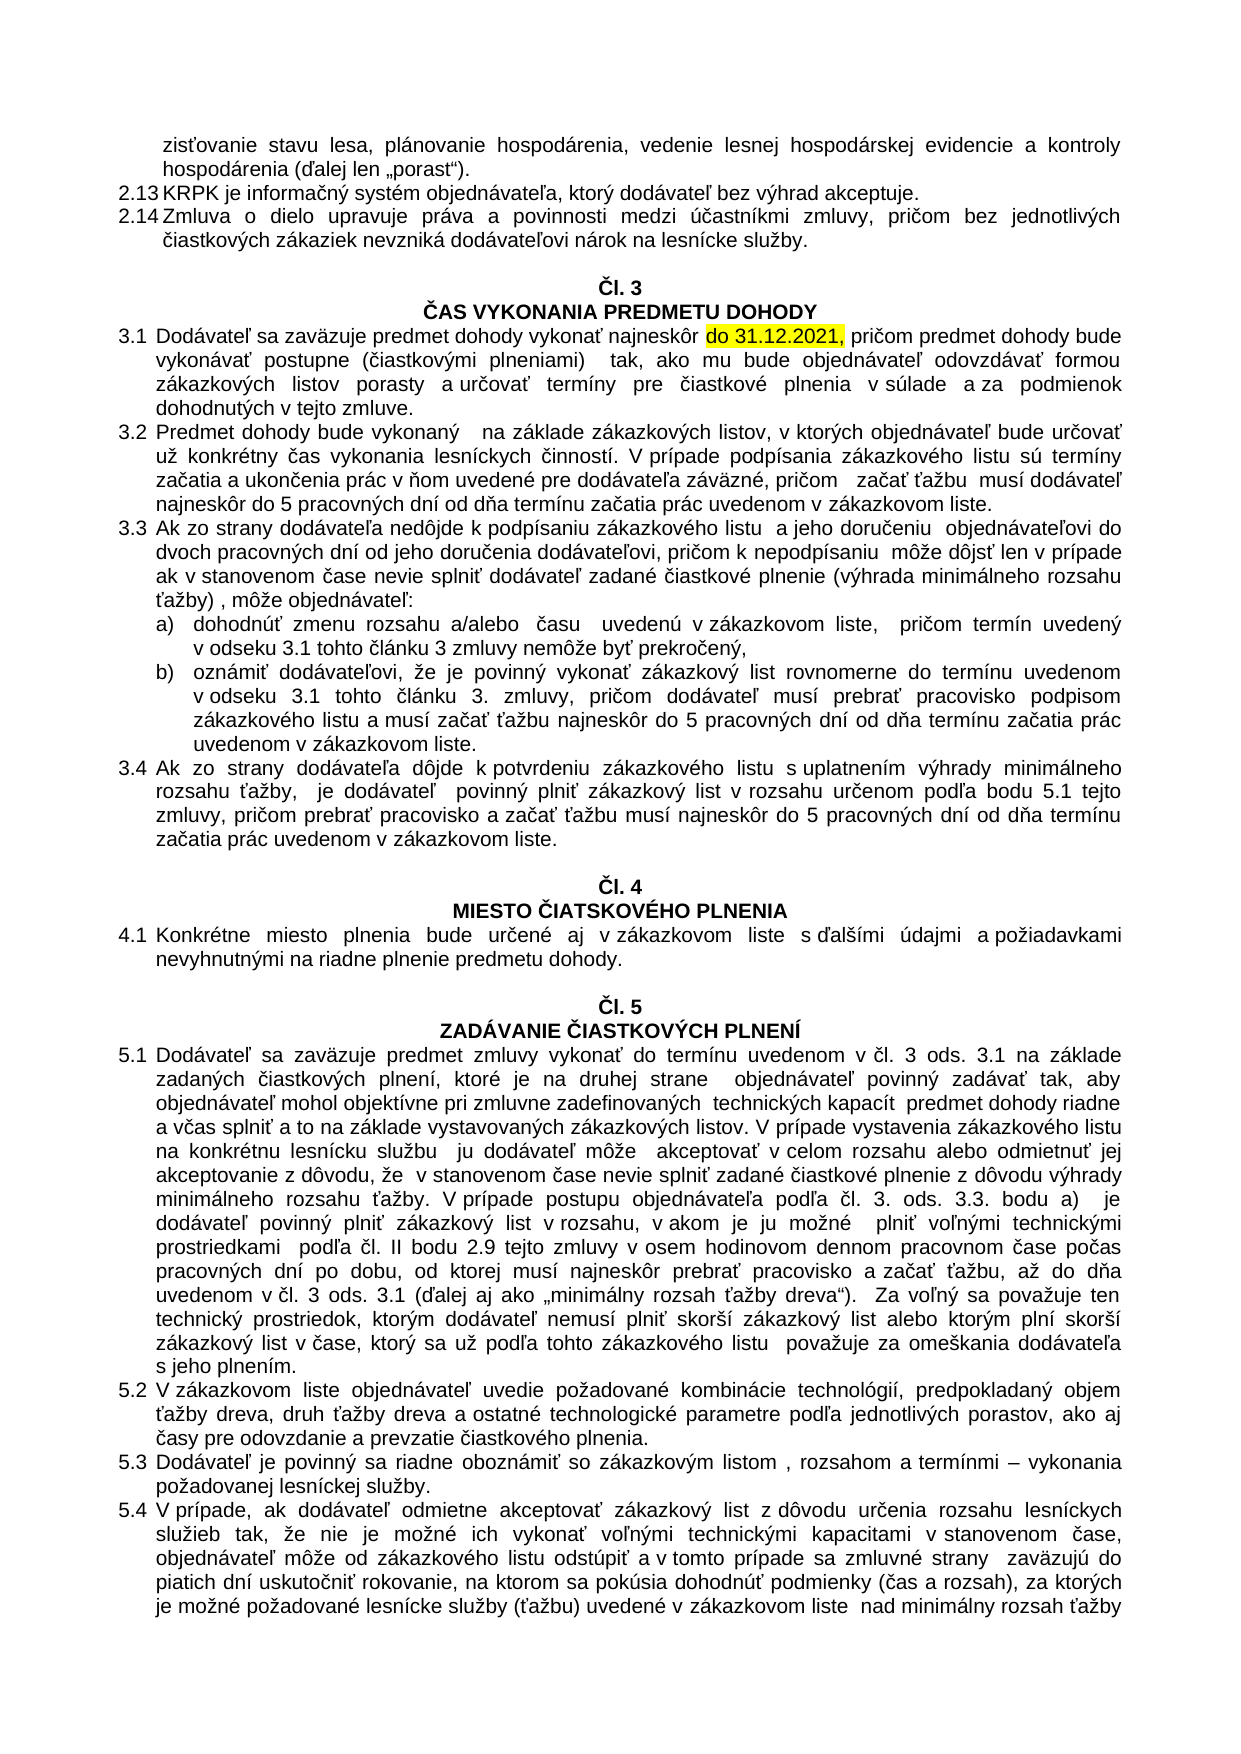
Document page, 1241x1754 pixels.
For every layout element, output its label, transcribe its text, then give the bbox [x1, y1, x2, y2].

list dohodnúť zmenu rozsahu a/alebo času uvedenú v zákazkovom liste, pričom termín uvedený v odseku 3.1 tohto článku 3 zmluvy nemôže byť prekročený, [156, 612, 1122, 659]
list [118, 132, 1122, 180]
text Čl. 4 [118, 875, 1122, 899]
list Zmluva o dielo upravuje práva a povinnosti medzi účastníkmi zmluvy, pričom bez jednotlivých čiastkových zákaziek nevzniká dodávateľovi nárok na lesnícke služby. [118, 204, 1122, 252]
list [118, 1498, 1122, 1618]
list Konkrétne miesto plnenia bude určené aj v zákazkovom liste s ďalšími údajmi a požiadavkami nevyhnutnými na riadne plnenie predmetu dohody. [118, 923, 1122, 971]
list oznámiť dodávateľovi, že je povinný vykonať zákazkový list rovnomerne do termínu uvedenom v odseku 3.1 tohto článku 3. zmluvy, pričom dodávateľ musí prebrať pracovisko podpisom zákazkového listu a musí začať ťažbu najneskôr do 5 pracovných dní od dňa termínu začatia prác uvedenom v zákazkovom liste. [156, 659, 1122, 755]
list Dodávateľ sa zaväzuje predmet zmluvy vykonať do termínu uvedenom v čl. 3 ods. 3.1 na základe zadaných čiastkových plnení, ktoré je na druhej strane objednávateľ povinný zadávať tak, aby objednávateľ mohol objektívne pri zmluvne zadefinovaných technických kapacít predmet dohody riadne a včas splniť a to na základe vystavovaných zákazkových listov. V prípade vystavenia zákazkového listu na konkrétnu lesnícku službu ju dodávateľ môže akceptovať v celom rozsahu alebo odmietnuť jej akceptovanie z dôvodu, že v stanovenom čase nevie splniť zadané čiastkové plnenie z dôvodu výhrady minimálneho rozsahu ťažby. V prípade postupu objednávateľa podľa čl. 3. ods. 3.3. bodu a) je dodávateľ povinný plniť zákazkový list v rozsahu, v akom je ju možné plniť voľnými technickými prostriedkami podľa čl. II bodu 2.9 tejto zmluvy v osem hodinovom dennom pracovnom čase počas pracovných dní po dobu, od ktorej musí najneskôr prebrať pracovisko a začať ťažbu, až do dňa uvedenom v čl. 3 ods. 3.1 (ďalej aj ako „minimálny rozsah ťažby dreva“). Za voľný sa považuje ten technický prostriedok, ktorým dodávateľ nemusí plniť skorší zákazkový list alebo ktorým plní skorší zákazkový list v čase, ktorý sa už podľa tohto zákazkového listu považuje za omeškania dodávateľa s jeho plnením. [118, 1043, 1122, 1378]
text ZADÁVANIE ČIASTKOVÝCH PLNENÍ [118, 1019, 1122, 1043]
list Predmet dohody bude vykonaný na základe zákazkových listov, v ktorých objednávateľ bude určovať už konkrétny čas vykonania lesníckych činností. V prípade podpísania zákazkového listu sú termíny začatia a ukončenia prác v ňom uvedené pre dodávateľa záväzné, pričom začať ťažbu musí dodávateľ najneskôr do 5 pracovných dní od dňa termínu začatia prác uvedenom v zákazkovom liste. [118, 420, 1122, 516]
list Dodávateľ sa zaväzuje predmet dohody vykonať najneskôr do 31.12.2021, pričom predmet dohody bude vykonávať postupne (čiastkovými plneniami) tak, ako mu bude objednávateľ odovzdávať formou zákazkových listov porasty a určovať termíny pre čiastkové plnenia v súlade a za podmienok dohodnutých v tejto zmluve. [118, 324, 1122, 420]
subtitle Čl. 3 [118, 276, 1122, 300]
list V zákazkovom liste objednávateľ uvedie požadované kombinácie technológií, predpokladaný objem ťažby dreva, druh ťažby dreva a ostatné technologické parametre podľa jednotlivých porastov, ako aj časy pre odovzdanie a prevzatie čiastkového plnenia. [118, 1378, 1122, 1450]
list Ak zo strany dodávateľa dôjde k potvrdeniu zákazkového listu s uplatnením výhrady minimálneho rozsahu ťažby, je dodávateľ povinný plniť zákazkový list v rozsahu určenom podľa bodu 5.1 tejto zmluvy, pričom prebrať pracovisko a začať ťažbu musí najneskôr do 5 pracovných dní od dňa termínu začatia prác uvedenom v zákazkovom liste. [118, 755, 1122, 851]
text Čl. 5 [118, 995, 1122, 1019]
list Dodávateľ je povinný sa riadne oboznámiť so zákazkovým listom , rozsahom a termínmi – vykonania požadovanej lesníckej služby. [118, 1450, 1122, 1498]
list Ak zo strany dodávateľa nedôjde k podpísaniu zákazkového listu a jeho doručeniu objednávateľovi do dvoch pracovných dní od jeho doručenia dodávateľovi, pričom k nepodpísaniu môže dôjsť len v prípade ak v stanovenom čase nevie splniť dodávateľ zadané čiastkové plnenie (výhrada minimálneho rozsahu ťažby) , môže objednávateľ: [118, 516, 1122, 612]
text MIESTO ČIATSKOVÉHO PLNENIA [118, 899, 1122, 923]
text ČAS VYKONANIA PREDMETU DOHODY [118, 300, 1122, 324]
list KRPK je informačný systém objednávateľa, ktorý dodávateľ bez výhrad akceptuje. [118, 180, 1122, 204]
